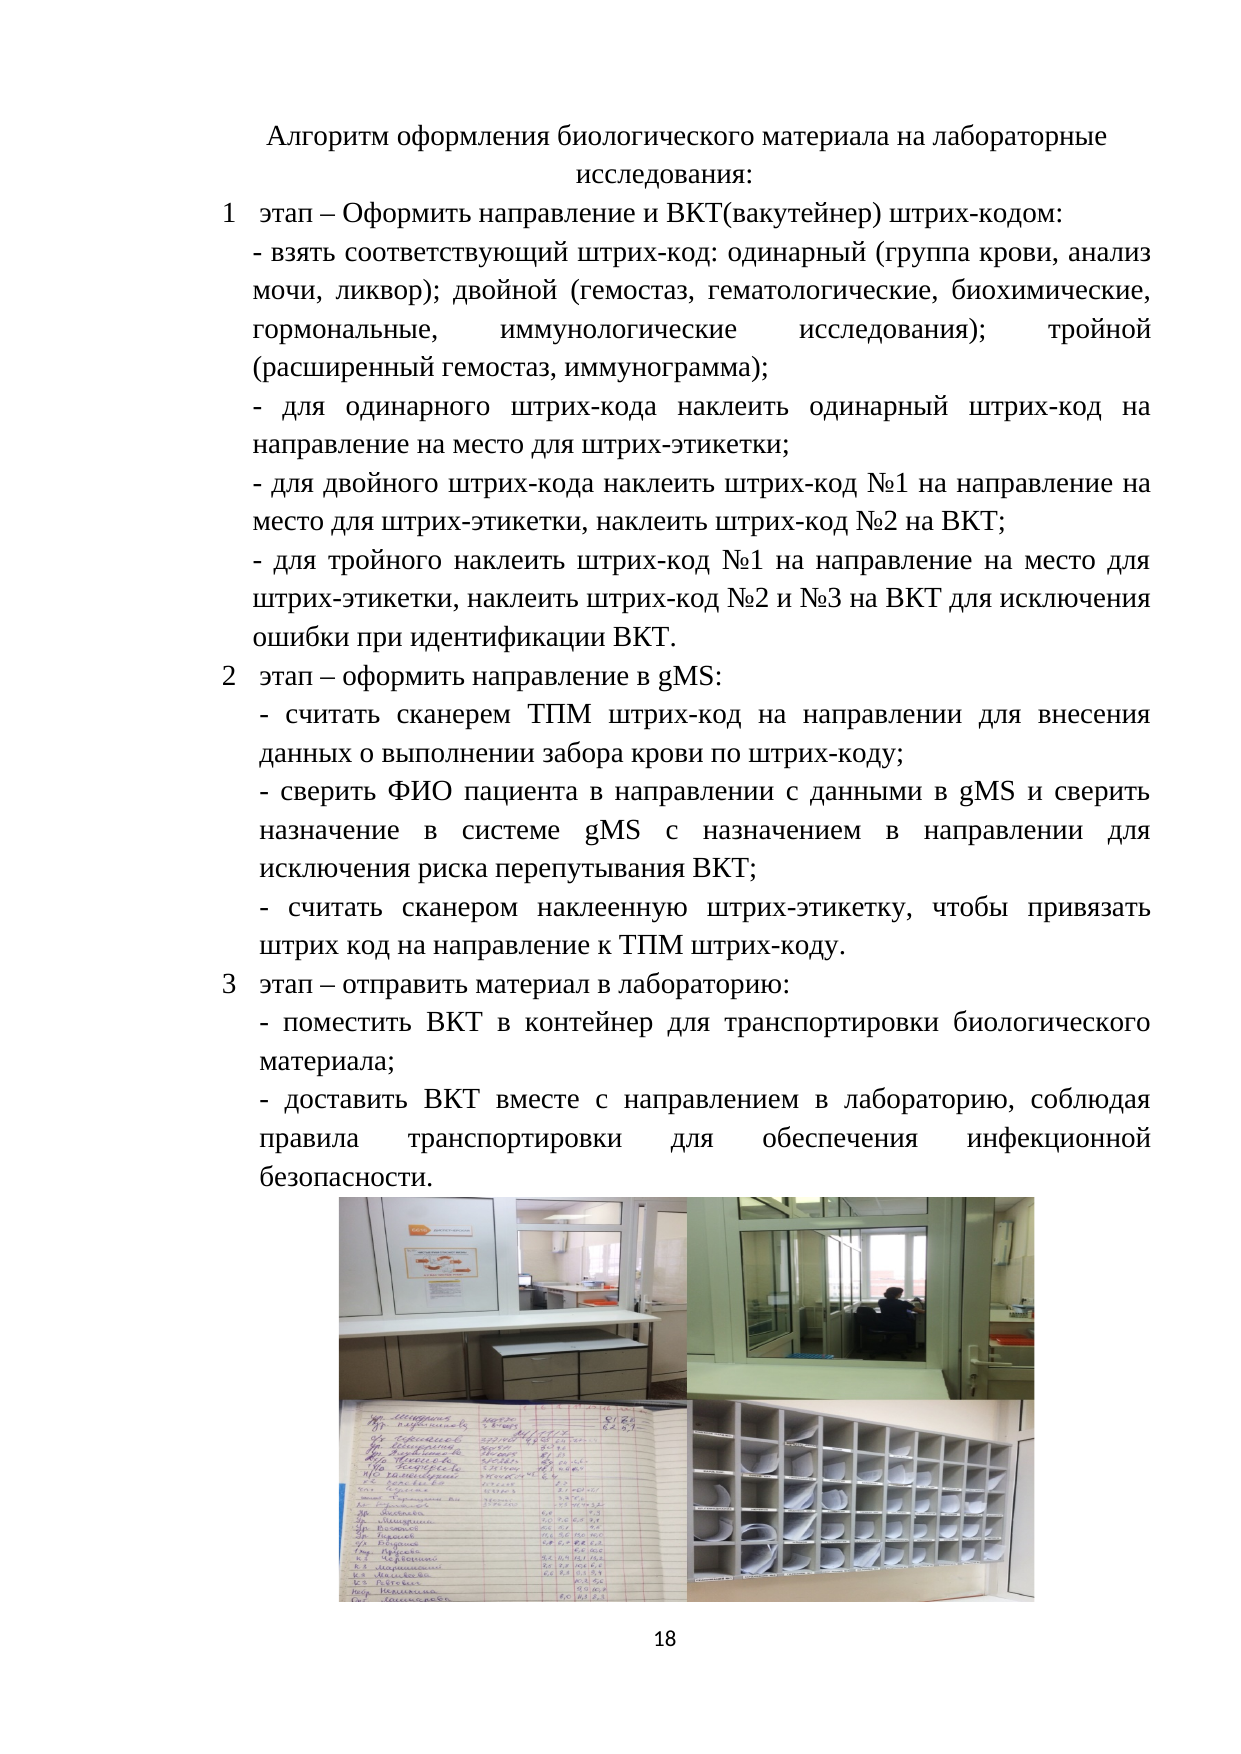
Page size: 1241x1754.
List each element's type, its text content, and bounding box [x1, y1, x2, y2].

picture [338, 1197, 1035, 1602]
text - взять соответствующий штрих-код: одинарный (группа крови, анализ мочи, ликвор); двойной (гемостаз, гематологические, биохимические, гормональные, иммунологические исследования); тройной (расширенный гемостаз, иммунограмма); [252, 234, 1152, 383]
list этап – оформить направление в gMS: [222, 658, 1152, 691]
text - доставить ВКТ вместе с направлением в лабораторию, соблюдая правила транспортировки для обеспечения инфекционной безопасности. [259, 1082, 1152, 1192]
list этап – Оформить направление и ВКТ(вакутейнер) штрих-кодом: [222, 195, 1152, 229]
text - сверить ФИО пациента в направлении с данными в gMS и сверить назначение в системе gMS с назначением в направлении для исключения риска перепутывания ВКТ; [259, 773, 1152, 884]
text - считать сканерем ТПМ штрих-код на направлении для внесения данных о выполнении забора крови по штрих-коду; [259, 696, 1152, 768]
text - для двойного штрих-кода наклеить штрих-код №1 на направление на место для штрих-этикетки, наклеить штрих-код №2 на ВКТ; [252, 465, 1152, 537]
text - считать сканером наклеенную штрих-этикетку, чтобы привязать штрих код на направление к ТПМ штрих-коду. [259, 889, 1152, 961]
text - для одинарного штрих-кода наклеить одинарный штрих-код на направление на место для штрих-этикетки; [252, 388, 1152, 460]
text - поместить ВКТ в контейнер для транспортировки биологического материала; [259, 1004, 1152, 1077]
text - для тройного наклеить штрих-код №1 на направление на место для штрих-этикетки, наклеить штрих-код №2 и №3 на ВКТ для исключения ошибки при идентификации ВКТ. [252, 542, 1152, 653]
text Алгоритм оформления биологического материала на лабораторные исследования: [177, 118, 1152, 190]
list этап – отправить материал в лабораторию: [222, 966, 1152, 999]
